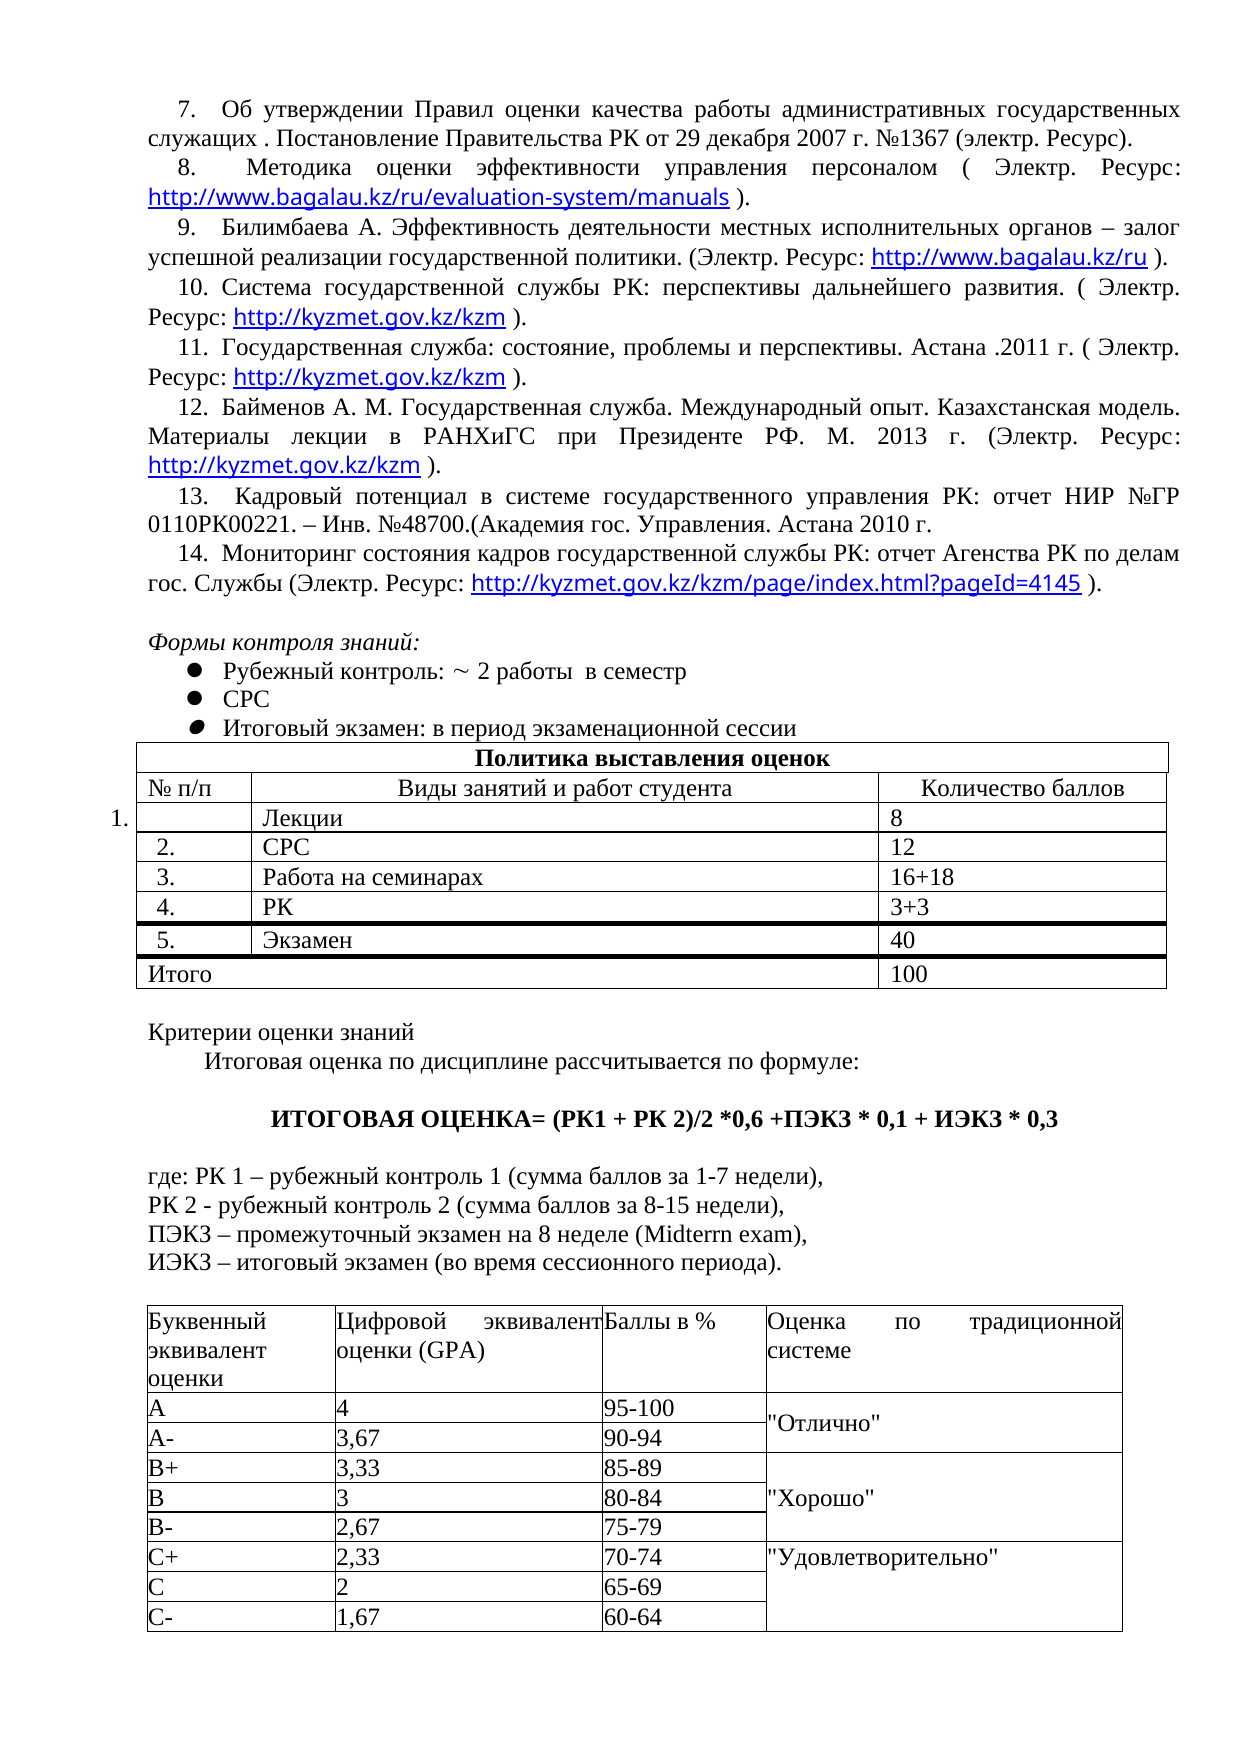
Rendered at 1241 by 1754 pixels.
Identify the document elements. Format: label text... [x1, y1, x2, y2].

list Система государственной службы РК: перспективы дальнейшего развития. ( Электр. Ресурс: http://kyzmet.gov.kz/kzm ). [148, 272, 1181, 332]
table_cell B- [148, 1513, 335, 1541]
table_cell 4 [336, 1393, 602, 1422]
table_header Буквенный эквивалент оценки [148, 1306, 335, 1392]
table_cell [137, 833, 251, 861]
list Государственная служба: состояние, проблемы и перспективы. Астана .2011 г. ( Электр. Ресурс: http://kyzmet.gov.kz/kzm ). [148, 332, 1181, 392]
table_cell Количество баллов [879, 773, 1166, 802]
table_cell C+ [148, 1542, 335, 1571]
list Об утверждении Правил оценки качества работы административных государственных служащих . Постановление Правительства РК от 29 декабря 2007 г. №1367 (электр. Ресурс). [148, 94, 1181, 152]
text ИЭКЗ – итоговый экзамен (во время сессионного периода). [148, 1247, 1181, 1276]
table_cell 100 [879, 959, 1166, 988]
table_cell "Отлично" [767, 1393, 1122, 1452]
table_cell Экзамен [252, 926, 878, 954]
text ПЭКЗ – промежуточный экзамен на 8 неделе (Midterrn exam), [148, 1219, 1181, 1247]
table_cell [137, 803, 251, 831]
table_cell 70-74 [603, 1542, 766, 1571]
title Формы контроля знаний: [148, 627, 1181, 656]
table_cell "Хорошо" [767, 1453, 1122, 1541]
text Итоговая оценка= (РК1 + РК 2)/2 *0,6 +ПЭкз * 0,1 + ИЭкз * 0,3 [148, 1104, 1181, 1132]
table_header Баллы в % [603, 1306, 766, 1392]
table_cell C- [148, 1602, 335, 1631]
table_cell 2,33 [336, 1542, 602, 1571]
table_cell 40 [879, 926, 1166, 954]
table_cell 65-69 [603, 1572, 766, 1601]
table_cell № п/п [137, 773, 251, 802]
table_cell Итого [137, 959, 878, 988]
title Критерии оценки знаний [148, 1017, 1181, 1046]
list Мониторинг состояния кадров государственной службы РК: отчет Агенства РК по делам гос. Службы (Электр. Ресурс: http://kyzmet.gov.kz/kzm/page/index.html?pageId=4145 ). [148, 538, 1181, 598]
table_cell 1,67 [336, 1602, 602, 1631]
table_cell 3,67 [336, 1423, 602, 1452]
list Байменов А. М. Государственная служба. Международный опыт. Казахстанская модель. Материалы лекции в РАНХиГС при Президенте РФ. М. 2013 г. (Электр. Ресурс: http://kyzmet.gov.kz/kzm ). [148, 392, 1181, 481]
table_cell [137, 862, 251, 891]
table_cell Виды занятий и работ студента [252, 773, 878, 802]
table_header Оценка по традиционной системе [767, 1306, 1122, 1392]
table_cell A- [148, 1423, 335, 1452]
title СРС [185, 684, 1181, 713]
table_cell 12 [879, 833, 1166, 861]
table_cell 60-64 [603, 1602, 766, 1631]
text где: РК 1 – рубежный контроль 1 (сумма баллов за 1-7 недели), [148, 1161, 1181, 1190]
text Итоговая оценка по дисциплине рассчитывается по формуле: [148, 1046, 1181, 1075]
table_cell 2 [336, 1572, 602, 1601]
table_header Политика выставления оценок [137, 743, 1168, 772]
table_cell B [148, 1483, 335, 1511]
list Билимбаева А. Эффективность деятельности местных исполнительных органов – залог успешной реализации государственной политики. (Электр. Ресурс: http://www.bagalau.kz/ru ). [148, 212, 1181, 272]
table_cell Лекции [252, 803, 878, 831]
table_cell B+ [148, 1453, 335, 1482]
table_cell 80-84 [603, 1483, 766, 1511]
table_cell 3,33 [336, 1453, 602, 1482]
table_cell 16+18 [879, 862, 1166, 891]
table_cell 2,67 [336, 1513, 602, 1541]
table_cell РК [252, 892, 878, 921]
table_cell 8 [879, 803, 1166, 831]
table_cell СРС [252, 833, 878, 861]
table_cell [137, 892, 251, 921]
title Итоговый экзамен: в период экзаменационной сессии [185, 713, 1181, 742]
table_cell [137, 926, 251, 954]
table_cell Работа на семинарах [252, 862, 878, 891]
table_cell 90-94 [603, 1423, 766, 1452]
table_cell C [148, 1572, 335, 1601]
title Рубежный контроль: 2 работы в семестр [185, 656, 1181, 684]
text РК 2 - рубежный контроль 2 (сумма баллов за 8-15 недели), [148, 1190, 1181, 1219]
list Кадровый потенциал в системе государственного управления РК: отчет НИР №ГР 0110РК00221. – Инв. №48700.(Академия гос. Управления. Астана 2010 г. [148, 481, 1181, 538]
table_cell 3+3 [879, 892, 1166, 921]
table_cell 95-100 [603, 1393, 766, 1422]
table_cell 85-89 [603, 1453, 766, 1482]
table_cell A [148, 1393, 335, 1422]
list Методика оценки эффективности управления персоналом ( Электр. Ресурс: http://www.bagalau.kz/ru/evaluation-system/manuals ). [148, 152, 1181, 212]
table_cell "Удовлетворительно" [767, 1542, 1122, 1631]
table_header Цифровой эквивалент оценки (GPA) [336, 1306, 602, 1392]
table_cell 75-79 [603, 1513, 766, 1541]
table_cell 3 [336, 1483, 602, 1511]
